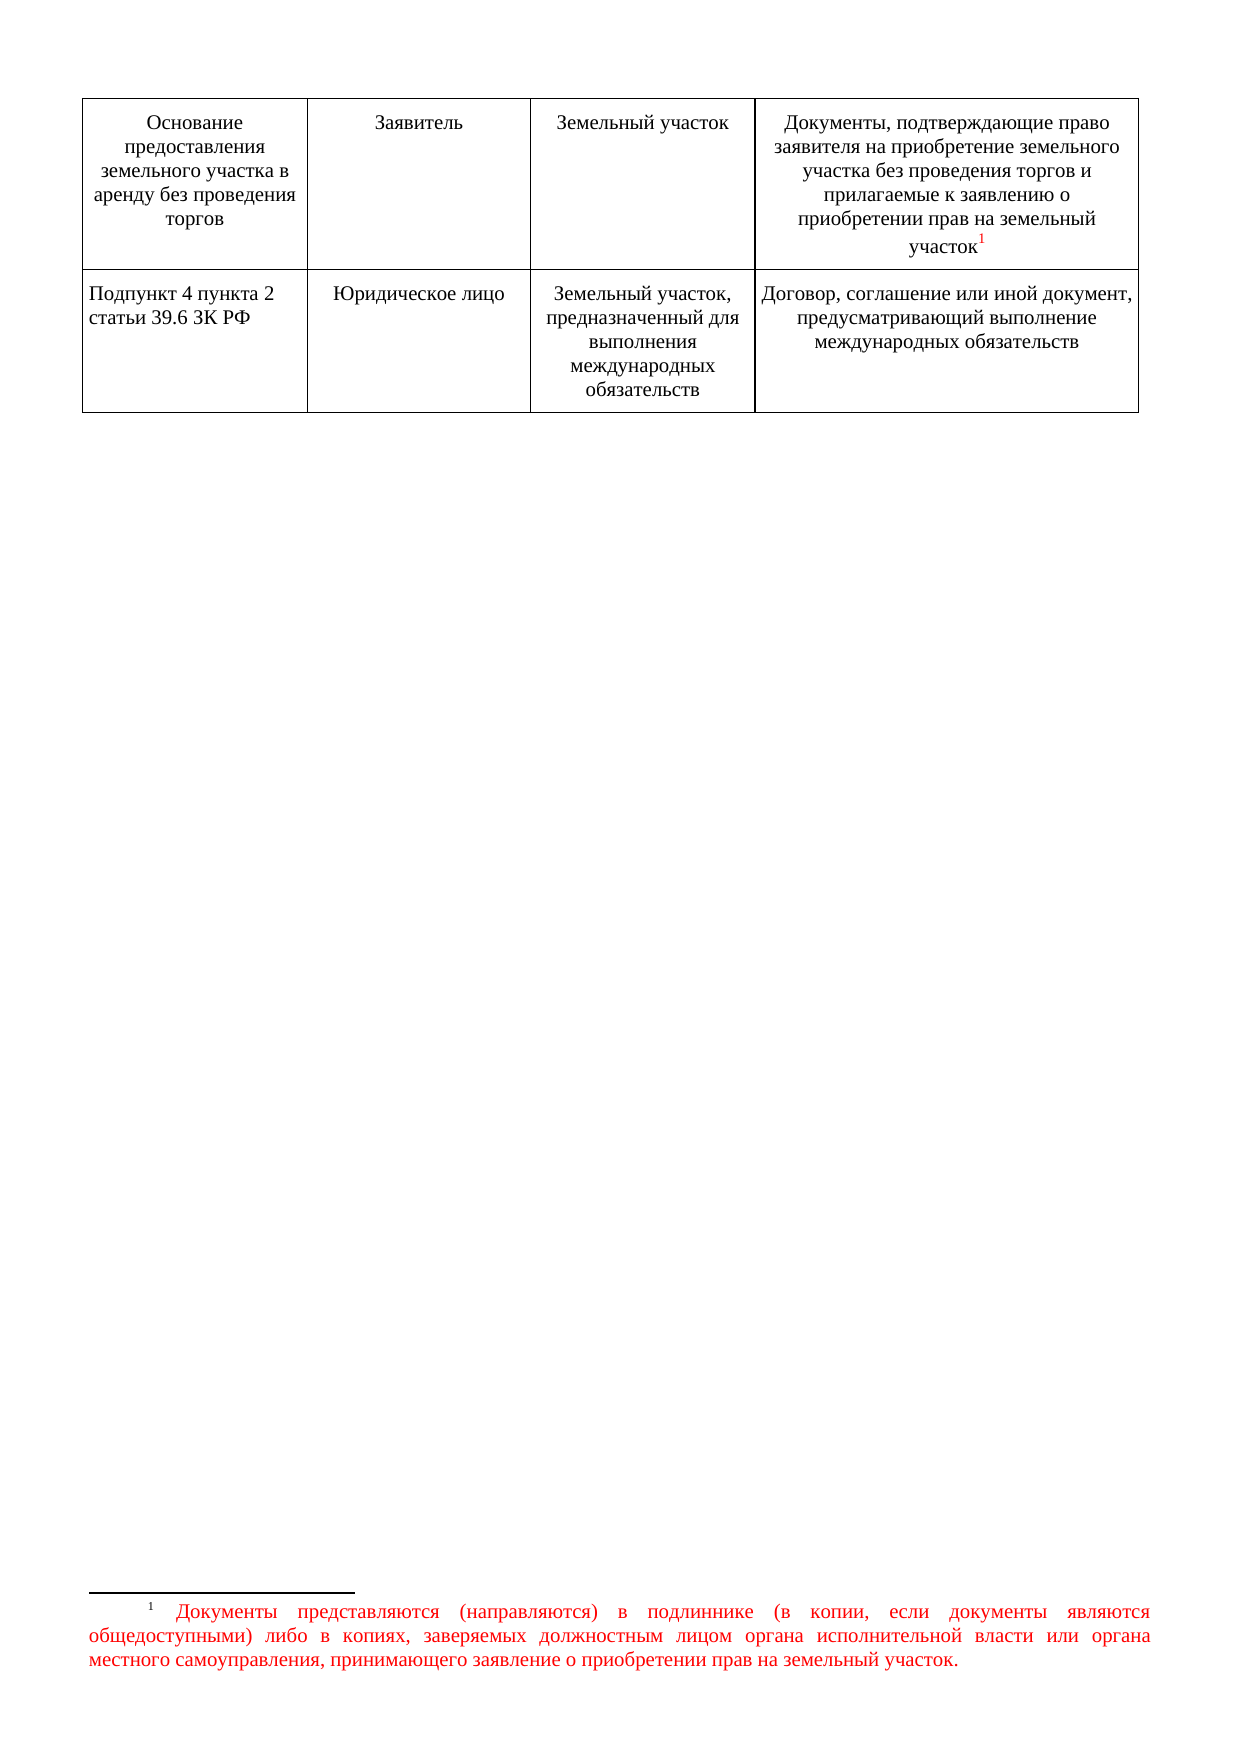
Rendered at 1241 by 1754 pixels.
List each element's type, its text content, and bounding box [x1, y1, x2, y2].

table_cell Земельный участок, предназначенный для выполнения международных обязательств [531, 270, 754, 412]
table_header Земельный участок [531, 99, 754, 269]
table_cell Подпункт 4 пункта 2 статьи 39.6 ЗК РФ [83, 270, 307, 412]
table_header Заявитель [308, 99, 530, 269]
table_header Основание предоставления земельного участка в аренду без проведения торгов [83, 99, 307, 269]
table_cell Юридическое лицо [308, 270, 530, 412]
table_cell Договор, соглашение или иной документ, предусматривающий выполнение международных обязательств [756, 270, 1138, 412]
table_header Документы, подтверждающие право заявителя на приобретение земельного участка без проведения торгов и прилагаемые к заявлению о приобретении прав на земельный участок [756, 99, 1138, 269]
